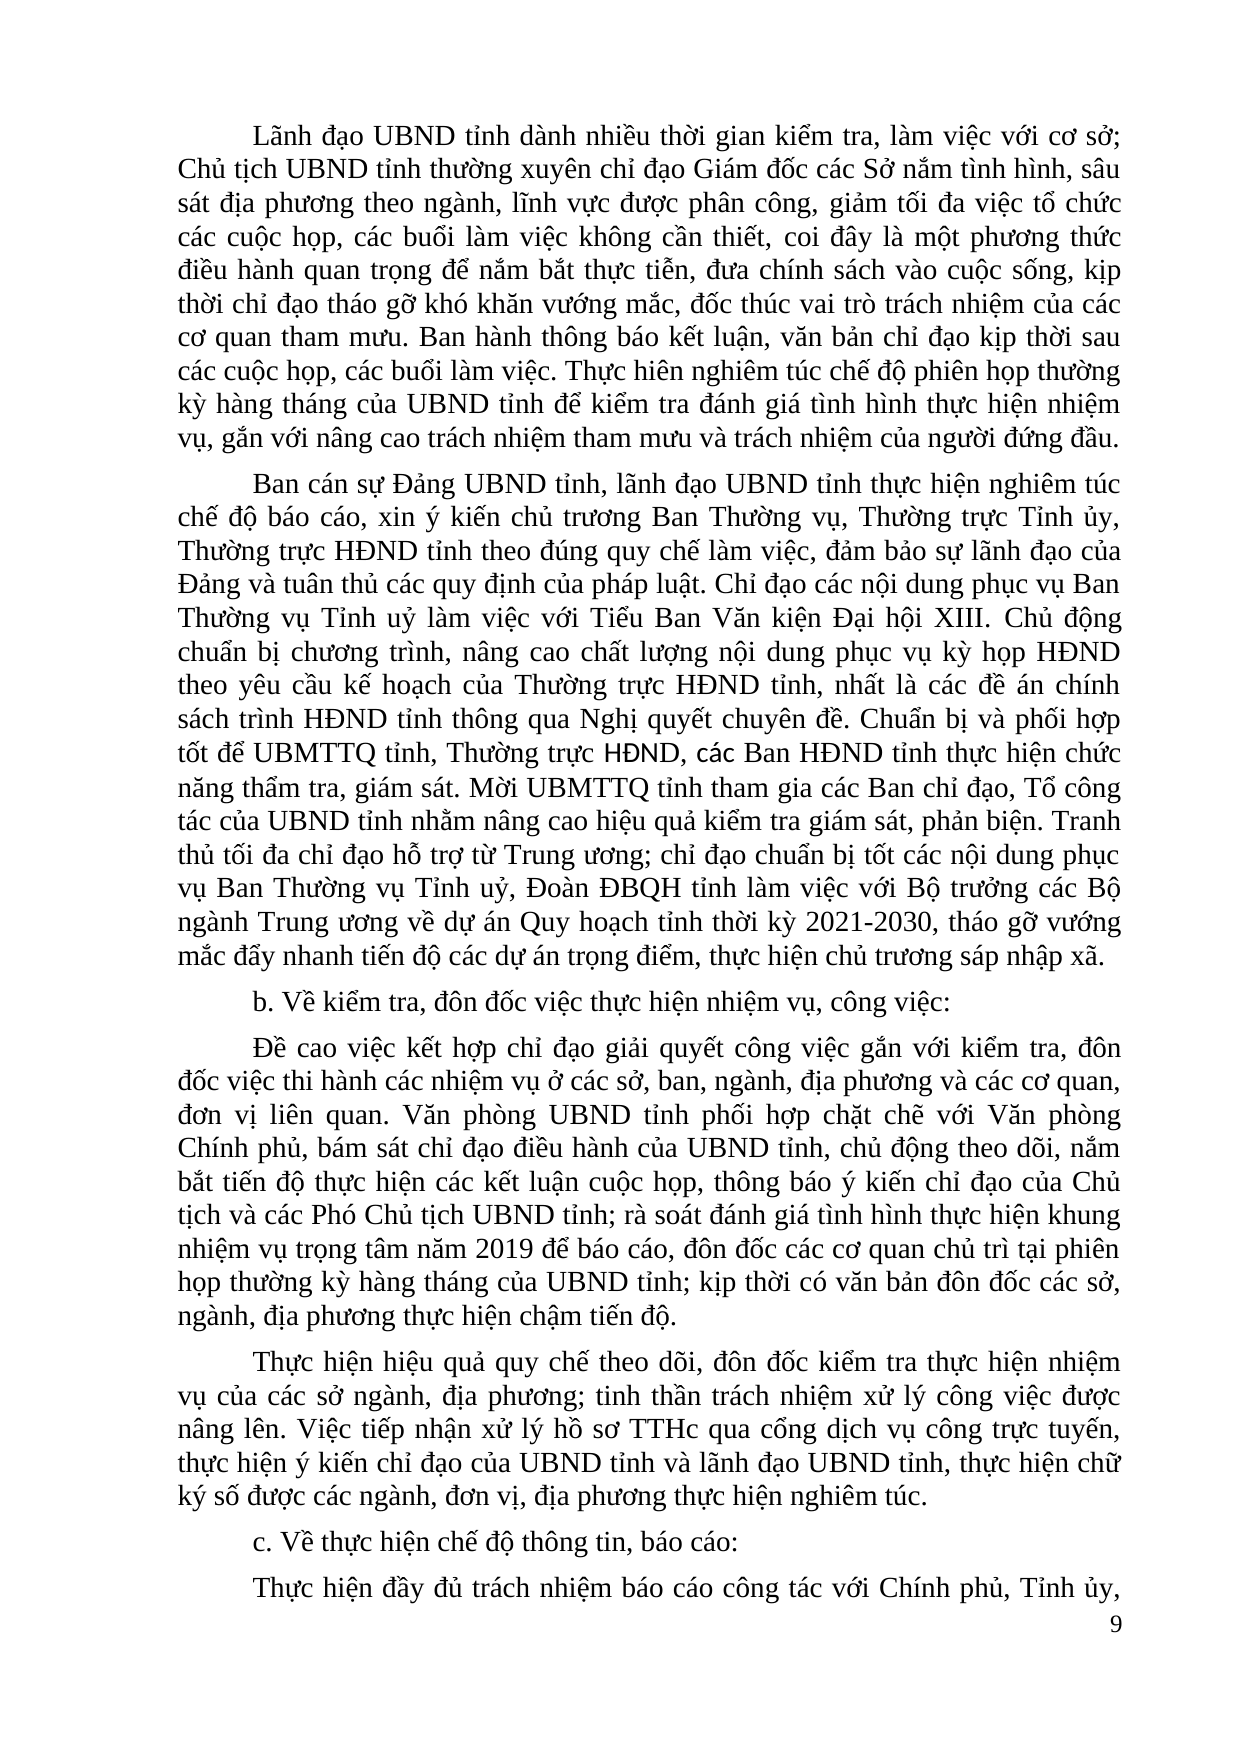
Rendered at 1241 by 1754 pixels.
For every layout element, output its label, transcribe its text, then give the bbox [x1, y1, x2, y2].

text Lãnh đạo UBND tỉnh dành nhiều thời gian kiểm tra, làm việc với cơ sở; Chủ tịch UBND tỉnh thường xuyên chỉ đạo Giám đốc các Sở nắm tình hình, sâu sát địa phương theo ngành, lĩnh vực được phân công, giảm tối đa việc tổ chức các cuộc họp, các buổi làm việc không cần thiết, coi đây là một phương thức điều hành quan trọng để nắm bắt thực tiễn, đưa chính sách vào cuộc sống, kịp thời chỉ đạo tháo gỡ khó khăn vướng mắc, đốc thúc vai trò trách nhiệm của các cơ quan tham mưu. Ban hành thông báo kết luận, văn bản chỉ đạo kịp thời sau các cuộc họp, các buổi làm việc. Thực hiên nghiêm túc chế độ phiên họp thường kỳ hàng tháng của UBND tỉnh để kiểm tra đánh giá tình hình thực hiện nhiệm vụ, gắn với nâng cao trách nhiệm tham mưu và trách nhiệm của người đứng đầu. [177, 118, 1122, 453]
text Thực hiện hiệu quả quy chế theo dõi, đôn đốc kiểm tra thực hiện nhiệm vụ của các sở ngành, địa phương; tinh thần trách nhiệm xử lý công việc được nâng lên. Việc tiếp nhận xử lý hồ sơ TTHc qua cổng dịch vụ công trực tuyến, thực hiện ý kiến chỉ đạo của UBND tỉnh và lãnh đạo UBND tỉnh, thực hiện chữ ký số được các ngành, đơn vị, địa phương thực hiện nghiêm túc. [177, 1344, 1122, 1512]
text Đề cao việc kết hợp chỉ đạo giải quyết công việc gắn với kiểm tra, đôn đốc việc thi hành các nhiệm vụ ở các sở, ban, ngành, địa phương và các cơ quan, đơn vị liên quan. Văn phòng UBND tỉnh phối hợp chặt chẽ với Văn phòng Chính phủ, bám sát chỉ đạo điều hành của UBND tỉnh, chủ động theo dõi, nắm bắt tiến độ thực hiện các kết luận cuộc họp, thông báo ý kiến chỉ đạo của Chủ tịch và các Phó Chủ tịch UBND tỉnh; rà soát đánh giá tình hình thực hiện khung nhiệm vụ trọng tâm năm 2019 để báo cáo, đôn đốc các cơ quan chủ trì tại phiên họp thường kỳ hàng tháng của UBND tỉnh; kịp thời có văn bản đôn đốc các sở, ngành, địa phương thực hiện chậm tiến độ. [177, 1030, 1122, 1332]
text Ban cán sự Đảng UBND tỉnh, lãnh đạo UBND tỉnh thực hiện nghiêm túc chế độ báo cáo, xin ý kiến chủ trương Ban Thường vụ, Thường trực Tỉnh ủy, Thường trực HĐND tỉnh theo đúng quy chế làm việc, đảm bảo sự lãnh đạo của Đảng và tuân thủ các quy định của pháp luật. Chỉ đạo các nội dung phục vụ Ban Thường vụ Tỉnh uỷ làm việc với Tiểu Ban Văn kiện Đại hội XIII. Chủ động chuẩn bị chương trình, nâng cao chất lượng nội dung phục vụ kỳ họp HĐND theo yêu cầu kế hoạch của Thường trực HĐND tỉnh, nhất là các đề án chính sách trình HĐND tỉnh thông qua Nghị quyết chuyên đề. Chuẩn bị và phối hợp tốt để UBMTTQ tỉnh, Thường trực HĐND, các Ban HĐND tỉnh thực hiện chức năng thẩm tra, giám sát. Mời UBMTTQ tỉnh tham gia các Ban chỉ đạo, Tổ công tác của UBND tỉnh nhằm nâng cao hiệu quả kiểm tra giám sát, phản biện. Tranh thủ tối đa chỉ đạo hỗ trợ từ Trung ương; chỉ đạo chuẩn bị tốt các nội dung phục vụ Ban Thường vụ Tỉnh uỷ, Đoàn ĐBQH tỉnh làm việc với Bộ trưởng các Bộ ngành Trung ương về dự án Quy hoạch tỉnh thời kỳ 2021-2030, tháo gỡ vướng mắc đẩy nhanh tiến độ các dự án trọng điểm, thực hiện chủ trương sáp nhập xã. [177, 466, 1122, 971]
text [177, 1570, 1122, 1604]
text b. Về kiểm tra, đôn đốc việc thực hiện nhiệm vụ, công việc: [177, 984, 1122, 1017]
text c. Về thực hiện chế độ thông tin, báo cáo: [177, 1524, 1122, 1558]
